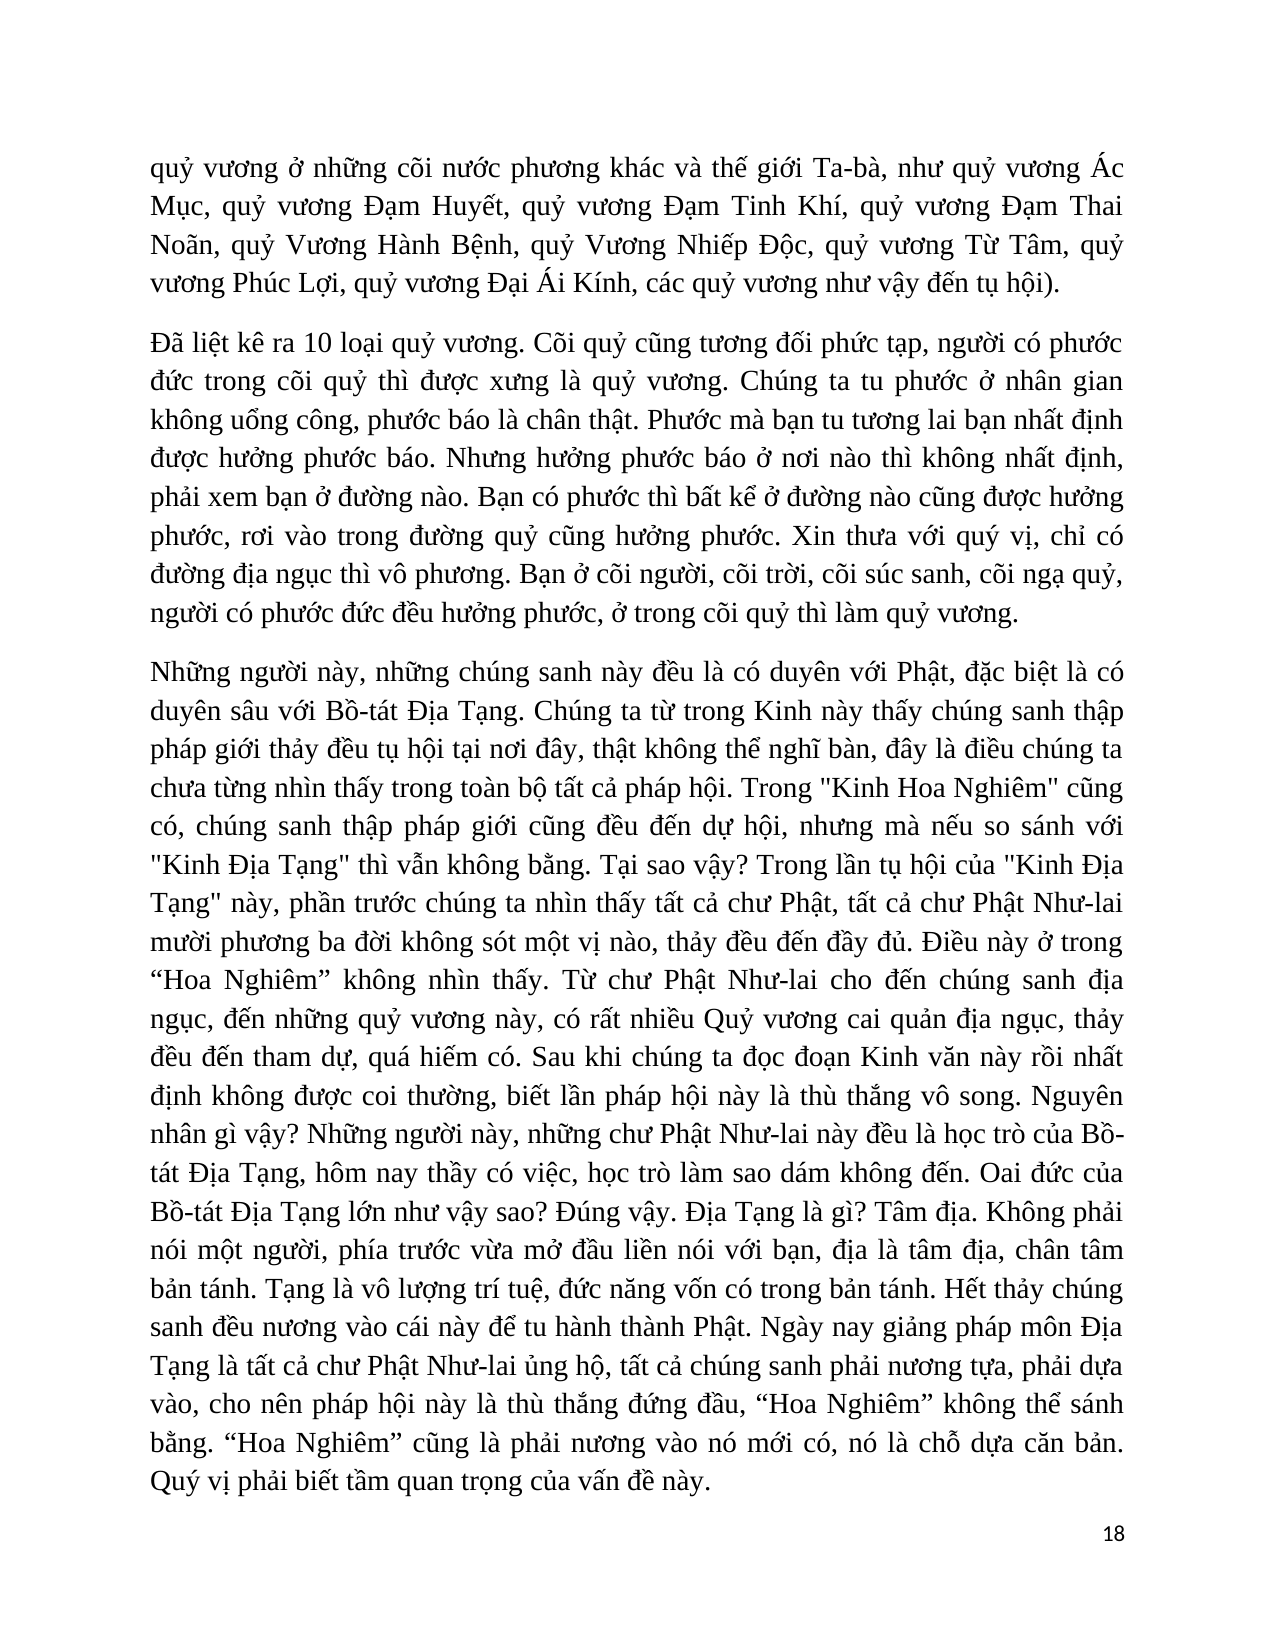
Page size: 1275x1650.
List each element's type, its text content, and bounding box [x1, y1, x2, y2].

text Những người này, những chúng sanh này đều là có duyên với Phật, đặc biệt là có duyên sâu với Bồ-tát Địa Tạng. Chúng ta từ trong Kinh này thấy chúng sanh thập pháp giới thảy đều tụ hội tại nơi đây, thật không thể nghĩ bàn, đây là điều chúng ta chưa từng nhìn thấy trong toàn bộ tất cả pháp hội. Trong "Kinh Hoa Nghiêm" cũng có, chúng sanh thập pháp giới cũng đều đến dự hội, nhưng mà nếu so sánh với "Kinh Địa Tạng" thì vẫn không bằng. Tại sao vậy? Trong lần tụ hội của "Kinh Địa Tạng" này, phần trước chúng ta nhìn thấy tất cả chư Phật, tất cả chư Phật Như-lai mười phương ba đời không sót một vị nào, thảy đều đến đầy đủ. Điều này ở trong “Hoa Nghiêm” không nhìn thấy. Từ chư Phật Như-lai cho đến chúng sanh địa ngục, đến những quỷ vương này, có rất nhiều Quỷ vương cai quản địa ngục, thảy đều đến tham dự, quá hiếm có. Sau khi chúng ta đọc đoạn Kinh văn này rồi nhất định không được coi thường, biết lần pháp hội này là thù thắng vô song. Nguyên nhân gì vậy? Những người này, những chư Phật Như-lai này đều là học trò của Bồ-tát Địa Tạng, hôm nay thầy có việc, học trò làm sao dám không đến. Oai đức của Bồ-tát Địa Tạng lớn như vậy sao? Đúng vậy. Địa Tạng là gì? Tâm địa. Không phải nói một người, phía trước vừa mở đầu liền nói với bạn, địa là tâm địa, chân tâm bản tánh. Tạng là vô lượng trí tuệ, đức năng vốn có trong bản tánh. Hết thảy chúng sanh đều nương vào cái này để tu hành thành Phật. Ngày nay giảng pháp môn Địa Tạng là tất cả chư Phật Như-lai ủng hộ, tất cả chúng sanh phải nương tựa, phải dựa vào, cho nên pháp hội này là thù thắng đứng đầu, “Hoa Nghiêm” không thể sánh bằng. “Hoa Nghiêm” cũng là phải nương vào nó mới có, nó là chỗ dựa căn bản. Quý vị phải biết tầm quan trọng của vấn đề này. [150, 654, 1125, 1497]
text Đã liệt kê ra 10 loại quỷ vương. Cõi quỷ cũng tương đối phức tạp, người có phước đức trong cõi quỷ thì được xưng là quỷ vương. Chúng ta tu phước ở nhân gian không uổng công, phước báo là chân thật. Phước mà bạn tu tương lai bạn nhất định được hưởng phước báo. Nhưng hưởng phước báo ở nơi nào thì không nhất định, phải xem bạn ở đường nào. Bạn có phước thì bất kể ở đường nào cũng được hưởng phước, rơi vào trong đường quỷ cũng hưởng phước. Xin thưa với quý vị, chỉ có đường địa ngục thì vô phương. Bạn ở cõi người, cõi trời, cõi súc sanh, cõi ngạ quỷ, người có phước đức đều hưởng phước, ở trong cõi quỷ thì làm quỷ vương. [150, 325, 1125, 628]
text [150, 150, 1125, 299]
